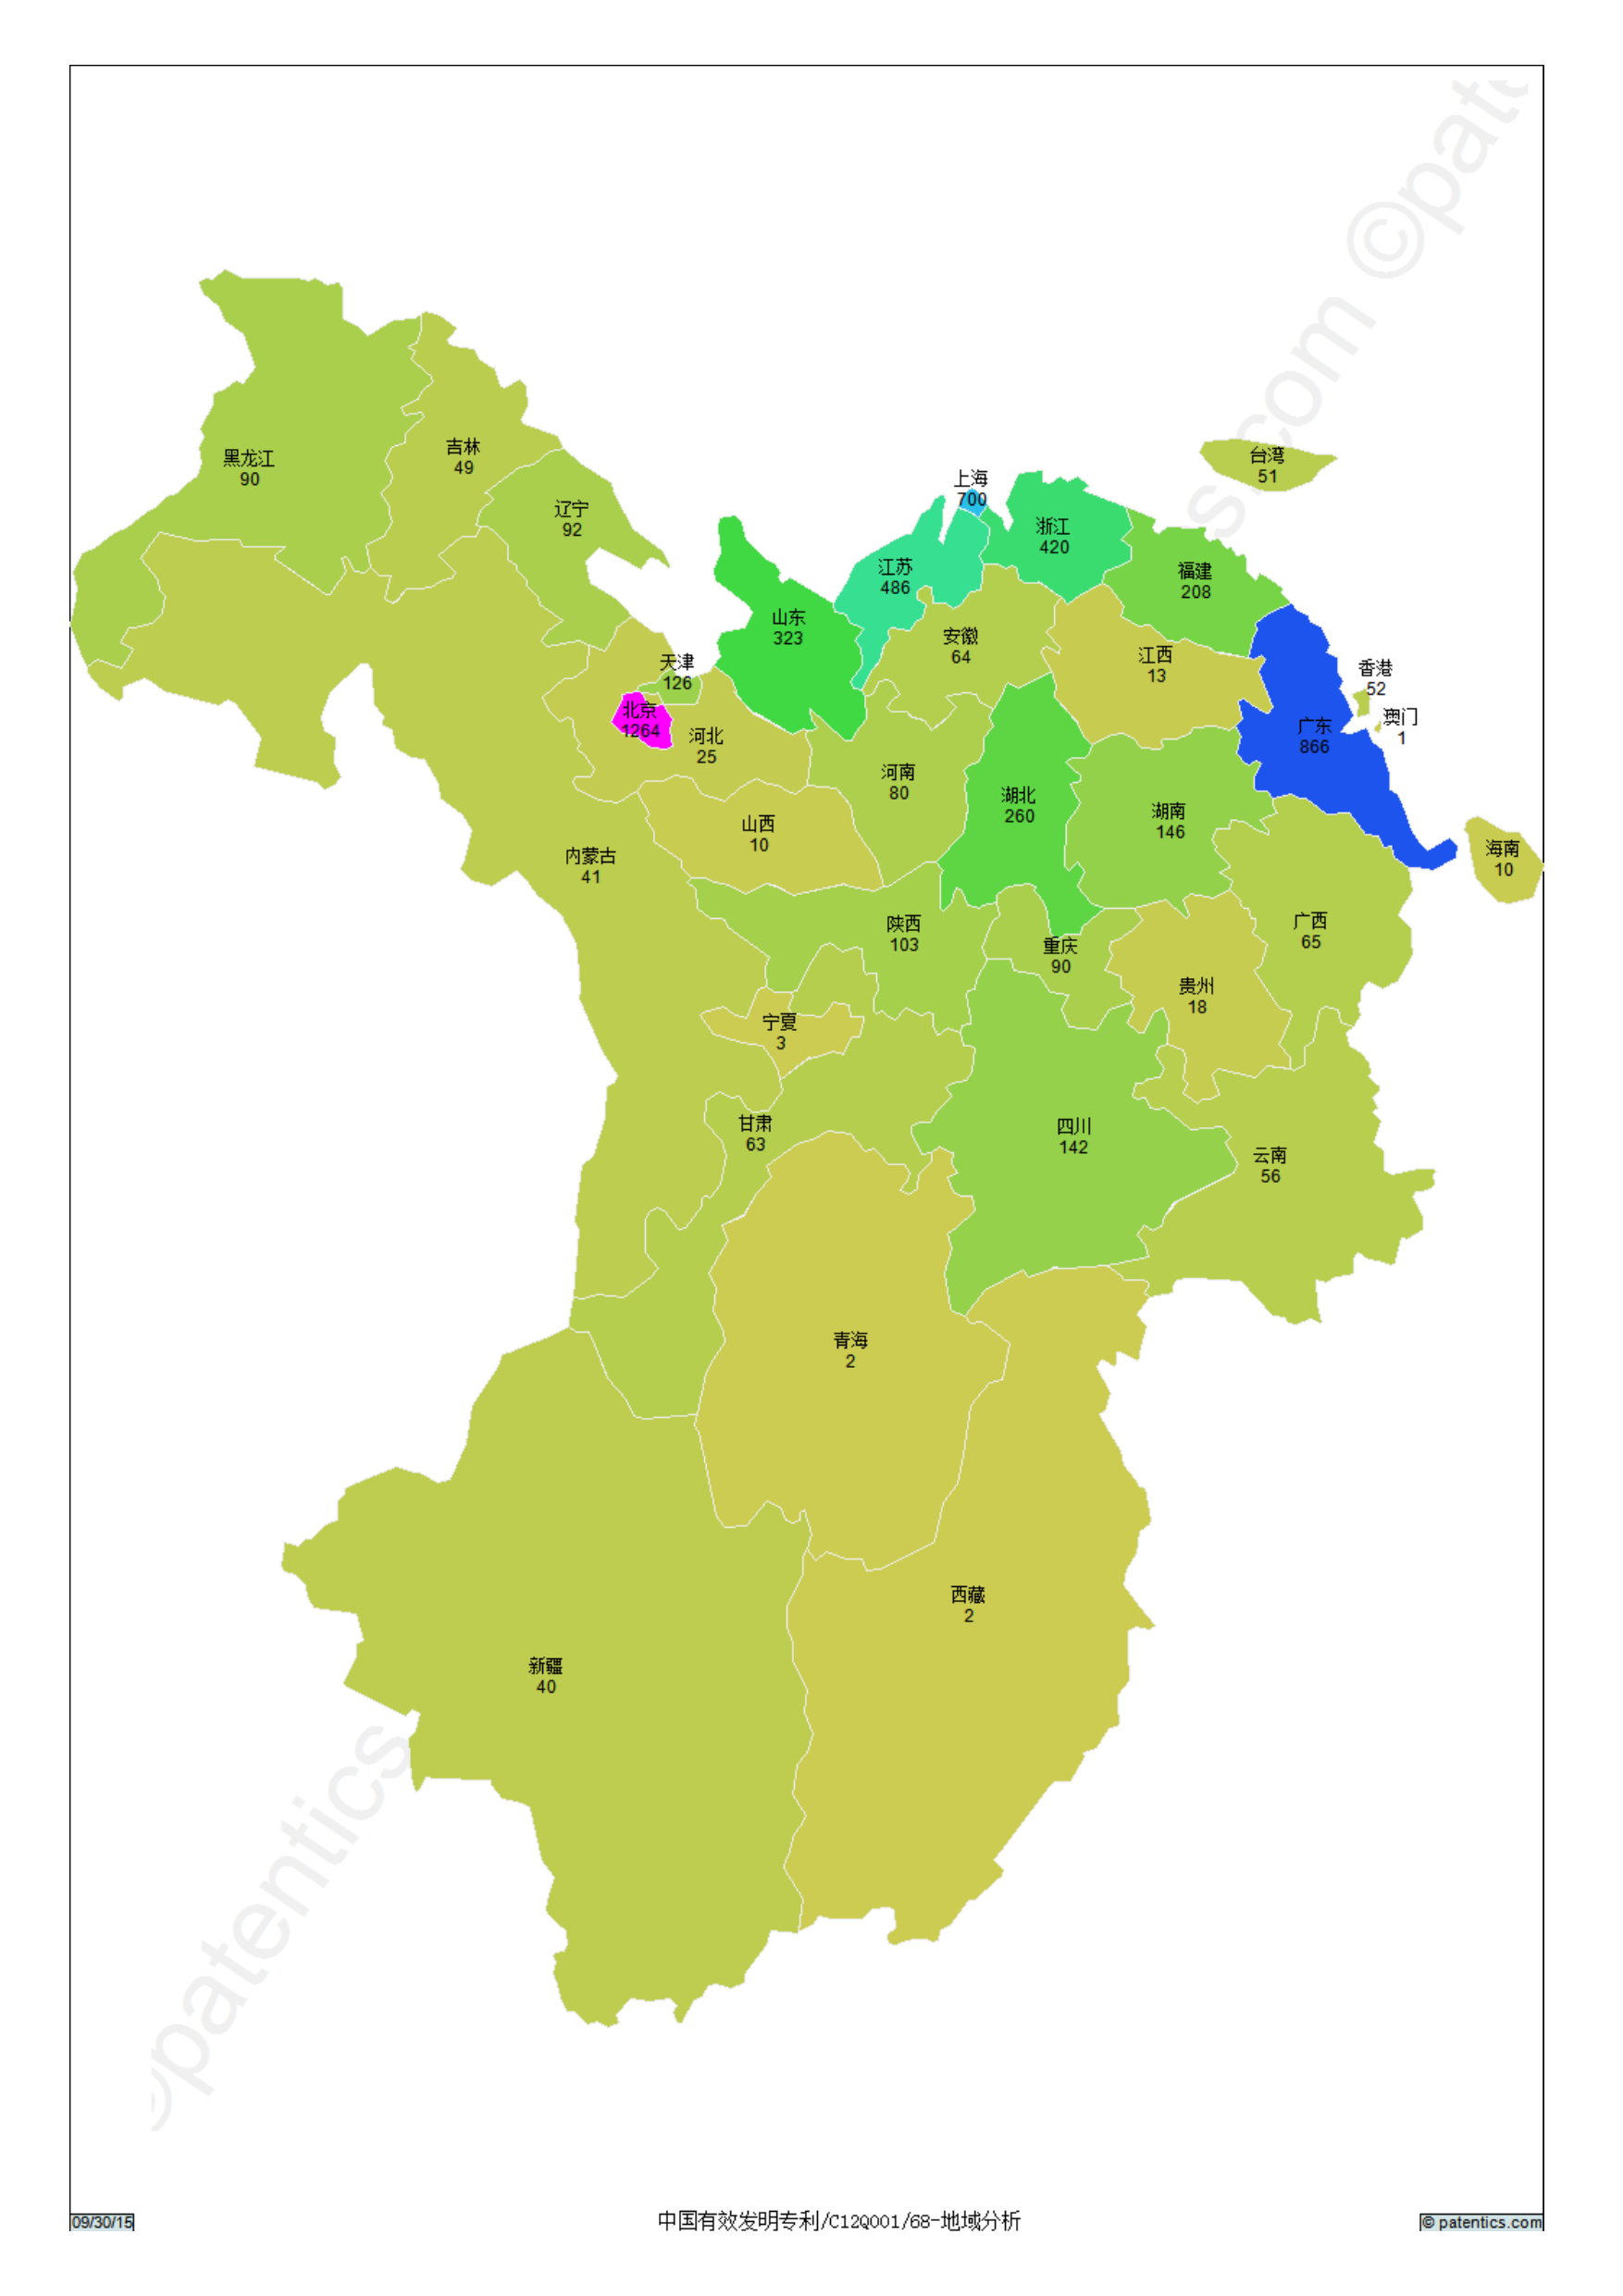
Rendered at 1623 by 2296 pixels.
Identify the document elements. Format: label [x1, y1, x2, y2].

picture [69, 65, 1544, 2231]
